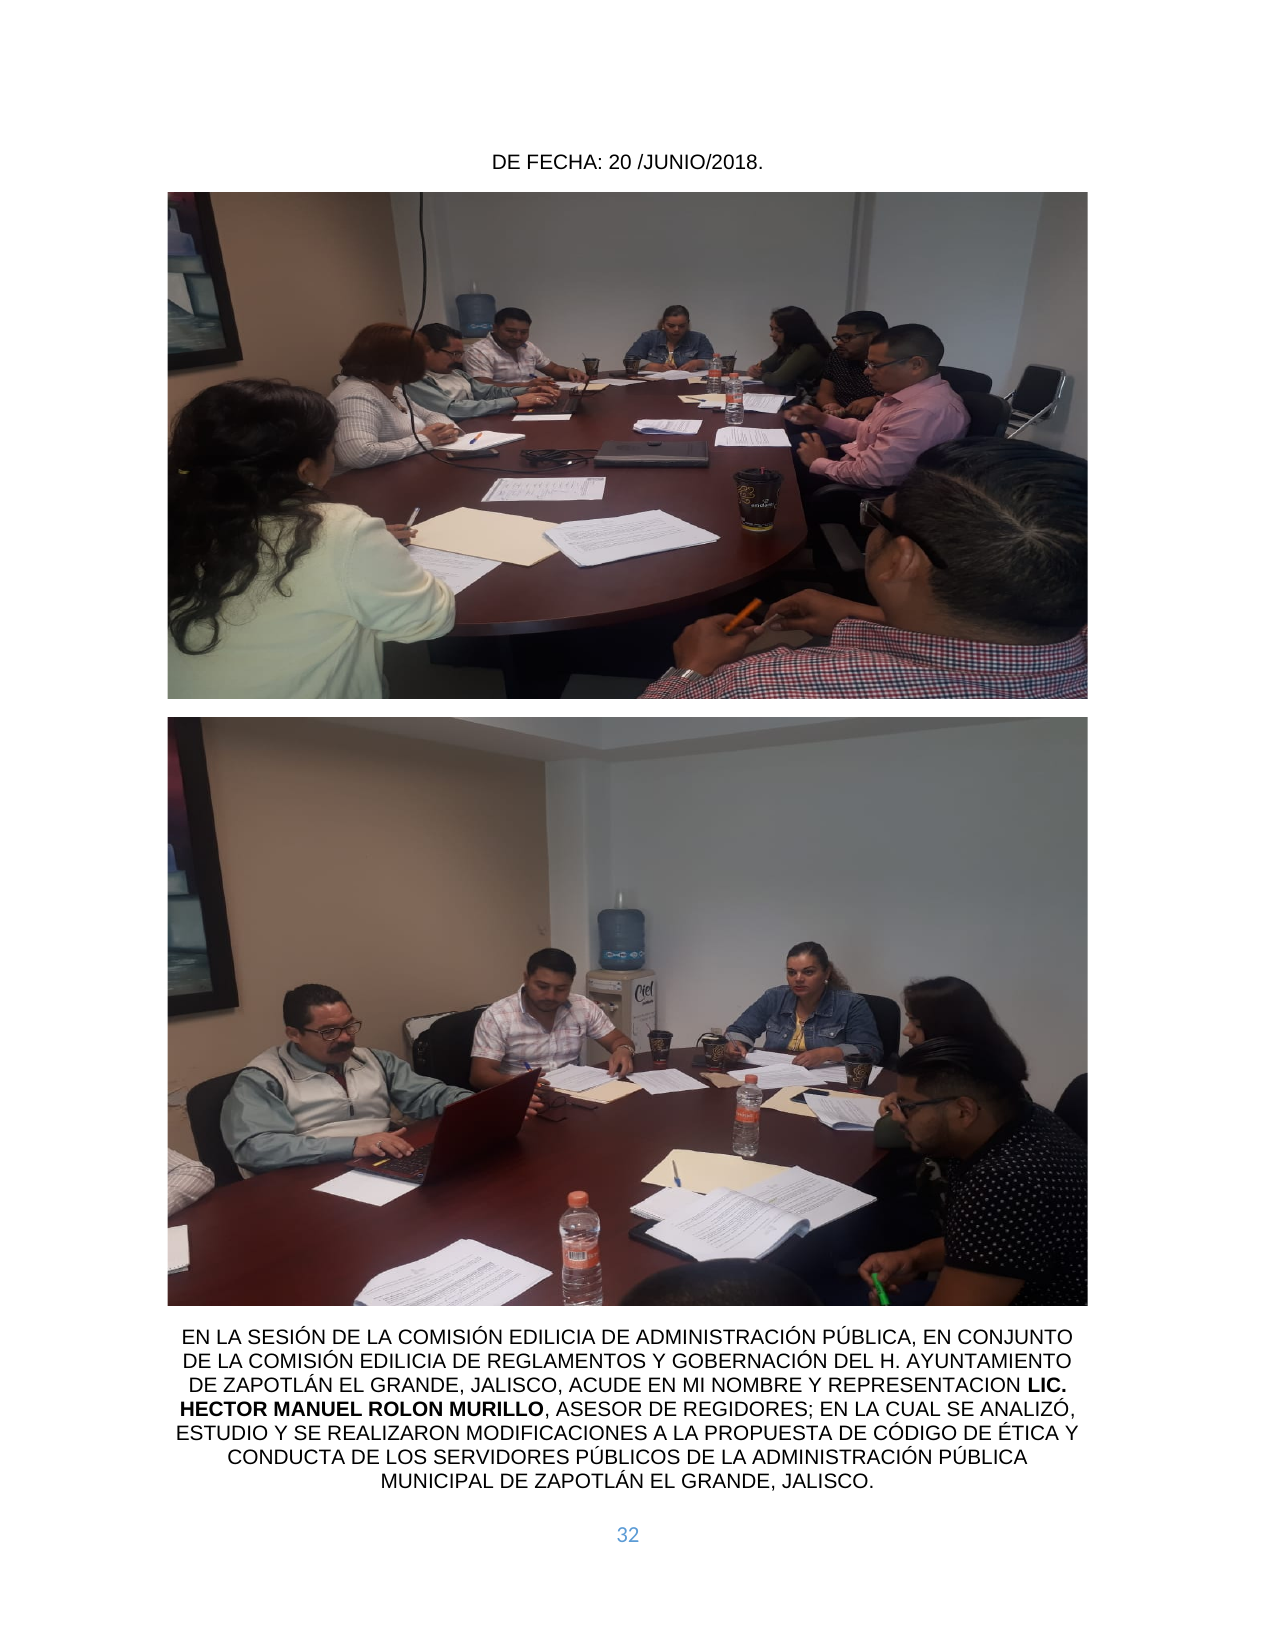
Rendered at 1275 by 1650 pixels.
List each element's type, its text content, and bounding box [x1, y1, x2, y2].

text DE FECHA: 20 /JUNIO/2018. [167, 150, 1087, 174]
list EN LA SESIÓN DE LA COMISIÓN EDILICIA DE ADMINISTRACIÓN PÚBLICA, EN CONJUNTO DE LA COMISIÓN EDILICIA DE REGLAMENTOS Y GOBERNACIÓN DEL H. AYUNTAMIENTO DE ZAPOTLÁN EL GRANDE, JALISCO, ACUDE EN MI NOMBRE Y REPRESENTACION LIC. HECTOR MANUEL ROLON MURILLO, ASESOR DE REGIDORES; EN LA CUAL SE ANALIZÓ, ESTUDIO Y SE REALIZARON MODIFICACIONES A LA PROPUESTA DE CÓDIGO DE ÉTICA Y CONDUCTA DE LOS SERVIDORES PÚBLICOS DE LA ADMINISTRACIÓN PÚBLICA MUNICIPAL DE ZAPOTLÁN EL GRANDE, JALISCO. [167, 1325, 1087, 1493]
picture [167, 717, 1088, 1306]
picture [167, 192, 1088, 699]
